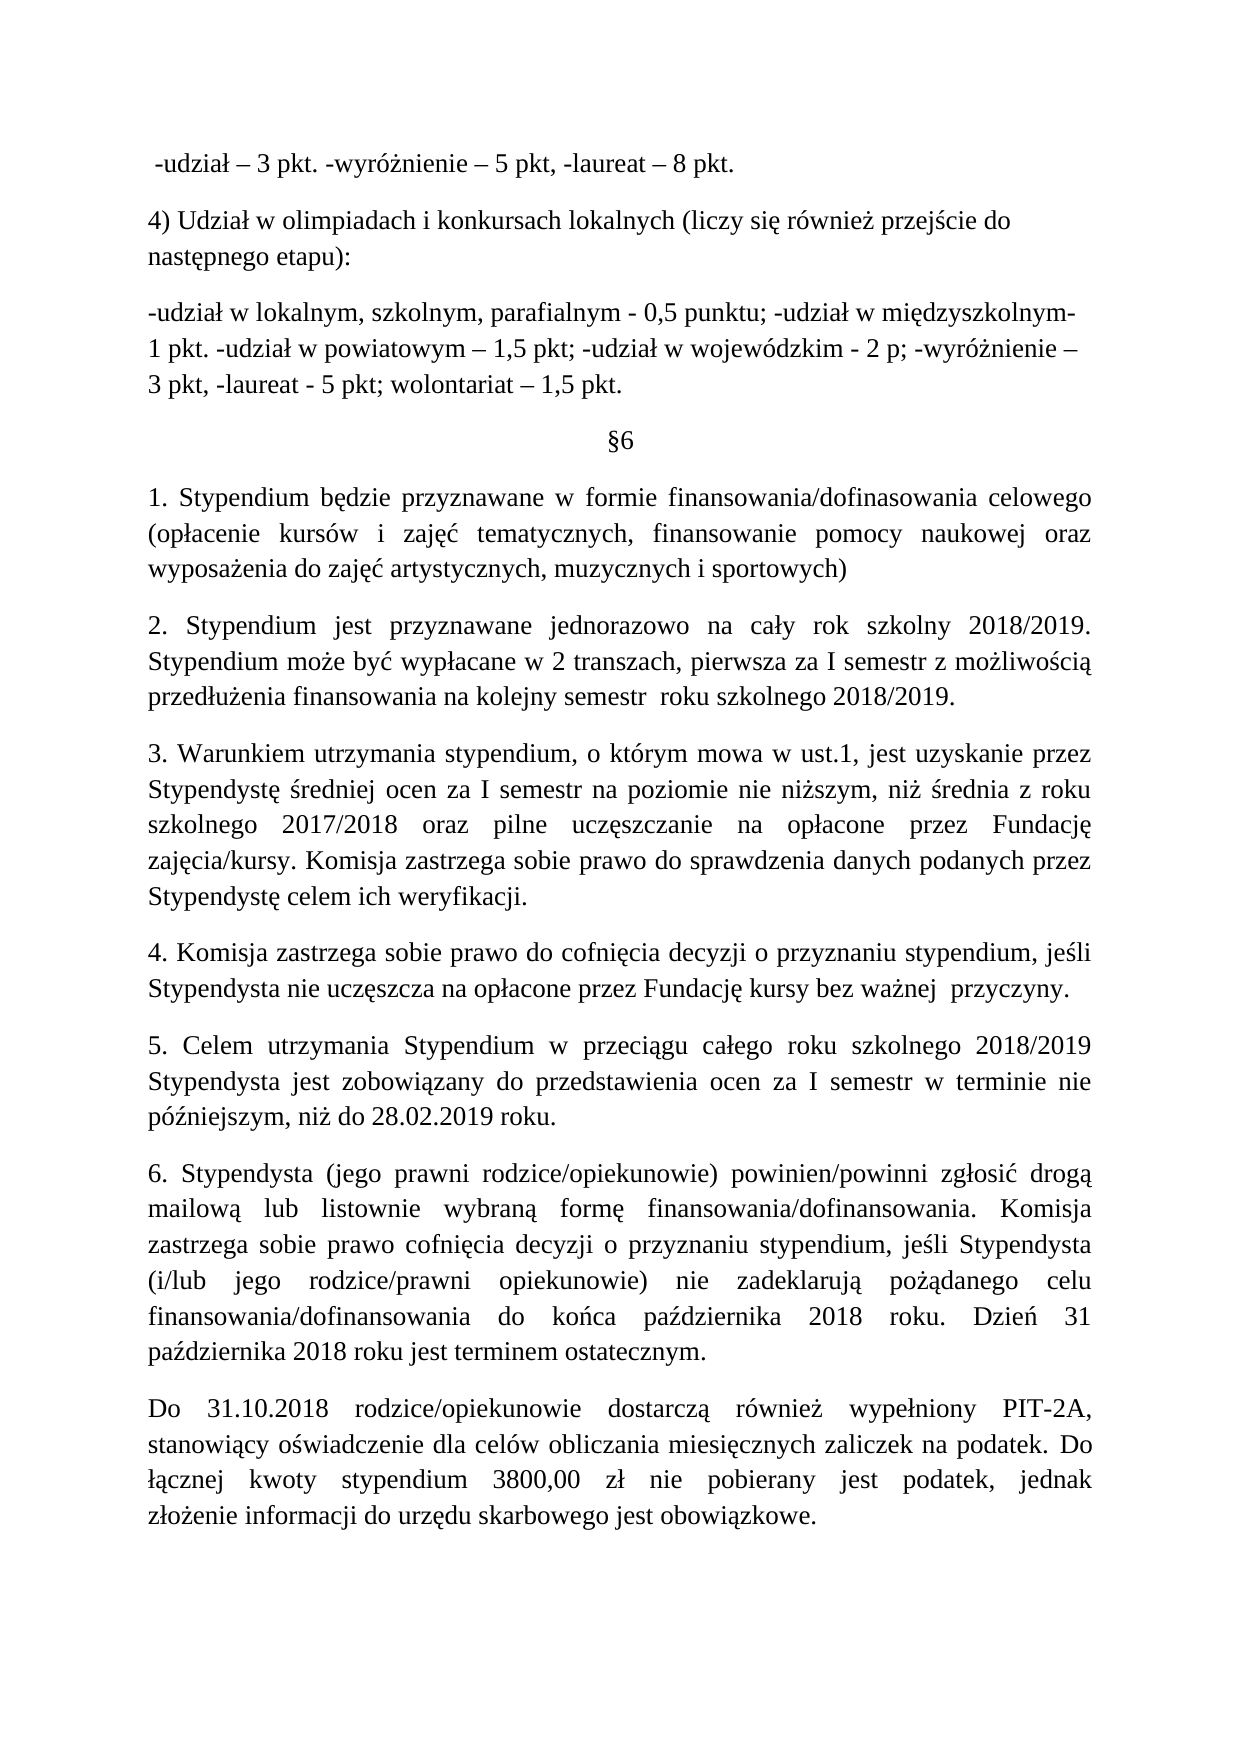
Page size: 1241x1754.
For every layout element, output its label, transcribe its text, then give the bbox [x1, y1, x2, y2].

text Do 31.10.2018 rodzice/opiekunowie dostarczą również wypełniony PIT-2A, stanowiący oświadczenie dla celów obliczania miesięcznych zaliczek na podatek. Do łącznej kwoty stypendium 3800,00 zł nie pobierany jest podatek, jednak złożenie informacji do urzędu skarbowego jest obowiązkowe. [148, 1392, 1093, 1530]
text 4. Komisja zastrzega sobie prawo do cofnięcia decyzji o przyznaniu stypendium, jeśli Stypendysta nie uczęszcza na opłacone przez Fundację kursy bez ważnej przyczyny. [148, 937, 1093, 1003]
text §6 [148, 424, 1093, 456]
text -udział w lokalnym, szkolnym, parafialnym - 0,5 punktu; -udział w międzyszkolnym- 1 pkt. -udział w powiatowym – 1,5 pkt; -udział w wojewódzkim - 2 p; -wyróżnienie – 3 pkt, -laureat - 5 pkt; wolontariat – 1,5 pkt. [148, 296, 1093, 399]
text 5. Celem utrzymania Stypendium w przeciągu całego roku szkolnego 2018/2019 Stypendysta jest zobowiązany do przedstawienia ocen za I semestr w terminie nie późniejszym, niż do 28.02.2019 roku. [148, 1029, 1093, 1131]
text 1. Stypendium będzie przyznawane w formie finansowania/dofinasowania celowego (opłacenie kursów i zajęć tematycznych, finansowanie pomocy naukowej oraz wyposażenia do zajęć artystycznych, muzycznych i sportowych) [148, 481, 1093, 584]
text 2. Stypendium jest przyznawane jednorazowo na cały rok szkolny 2018/2019. Stypendium może być wypłacane w 2 transzach, pierwsza za I semestr z możliwością przedłużenia finansowania na kolejny semestr roku szkolnego 2018/2019. [148, 609, 1093, 712]
text 4) Udział w olimpiadach i konkursach lokalnych (liczy się również przejście do następnego etapu): [148, 204, 1093, 271]
text 3. Warunkiem utrzymania stypendium, o którym mowa w ust.1, jest uzyskanie przez Stypendystę średniej ocen za I semestr na poziomie nie niższym, niż średnia z roku szkolnego 2017/2018 oraz pilne uczęszczanie na opłacone przez Fundację zajęcia/kursy. Komisja zastrzega sobie prawo do sprawdzenia danych podanych przez Stypendystę celem ich weryfikacji. [148, 737, 1093, 911]
text -udział – 3 pkt. -wyróżnienie – 5 pkt, -laureat – 8 pkt. [148, 148, 1093, 179]
text 6. Stypendysta (jego prawni rodzice/opiekunowie) powinien/powinni zgłosić drogą mailową lub listownie wybraną formę finansowania/dofinansowania. Komisja zastrzega sobie prawo cofnięcia decyzji o przyznaniu stypendium, jeśli Stypendysta (i/lub jego rodzice/prawni opiekunowie) nie zadeklarują pożądanego celu finansowania/dofinansowania do końca października 2018 roku. Dzień 31 października 2018 roku jest terminem ostatecznym. [148, 1157, 1093, 1367]
